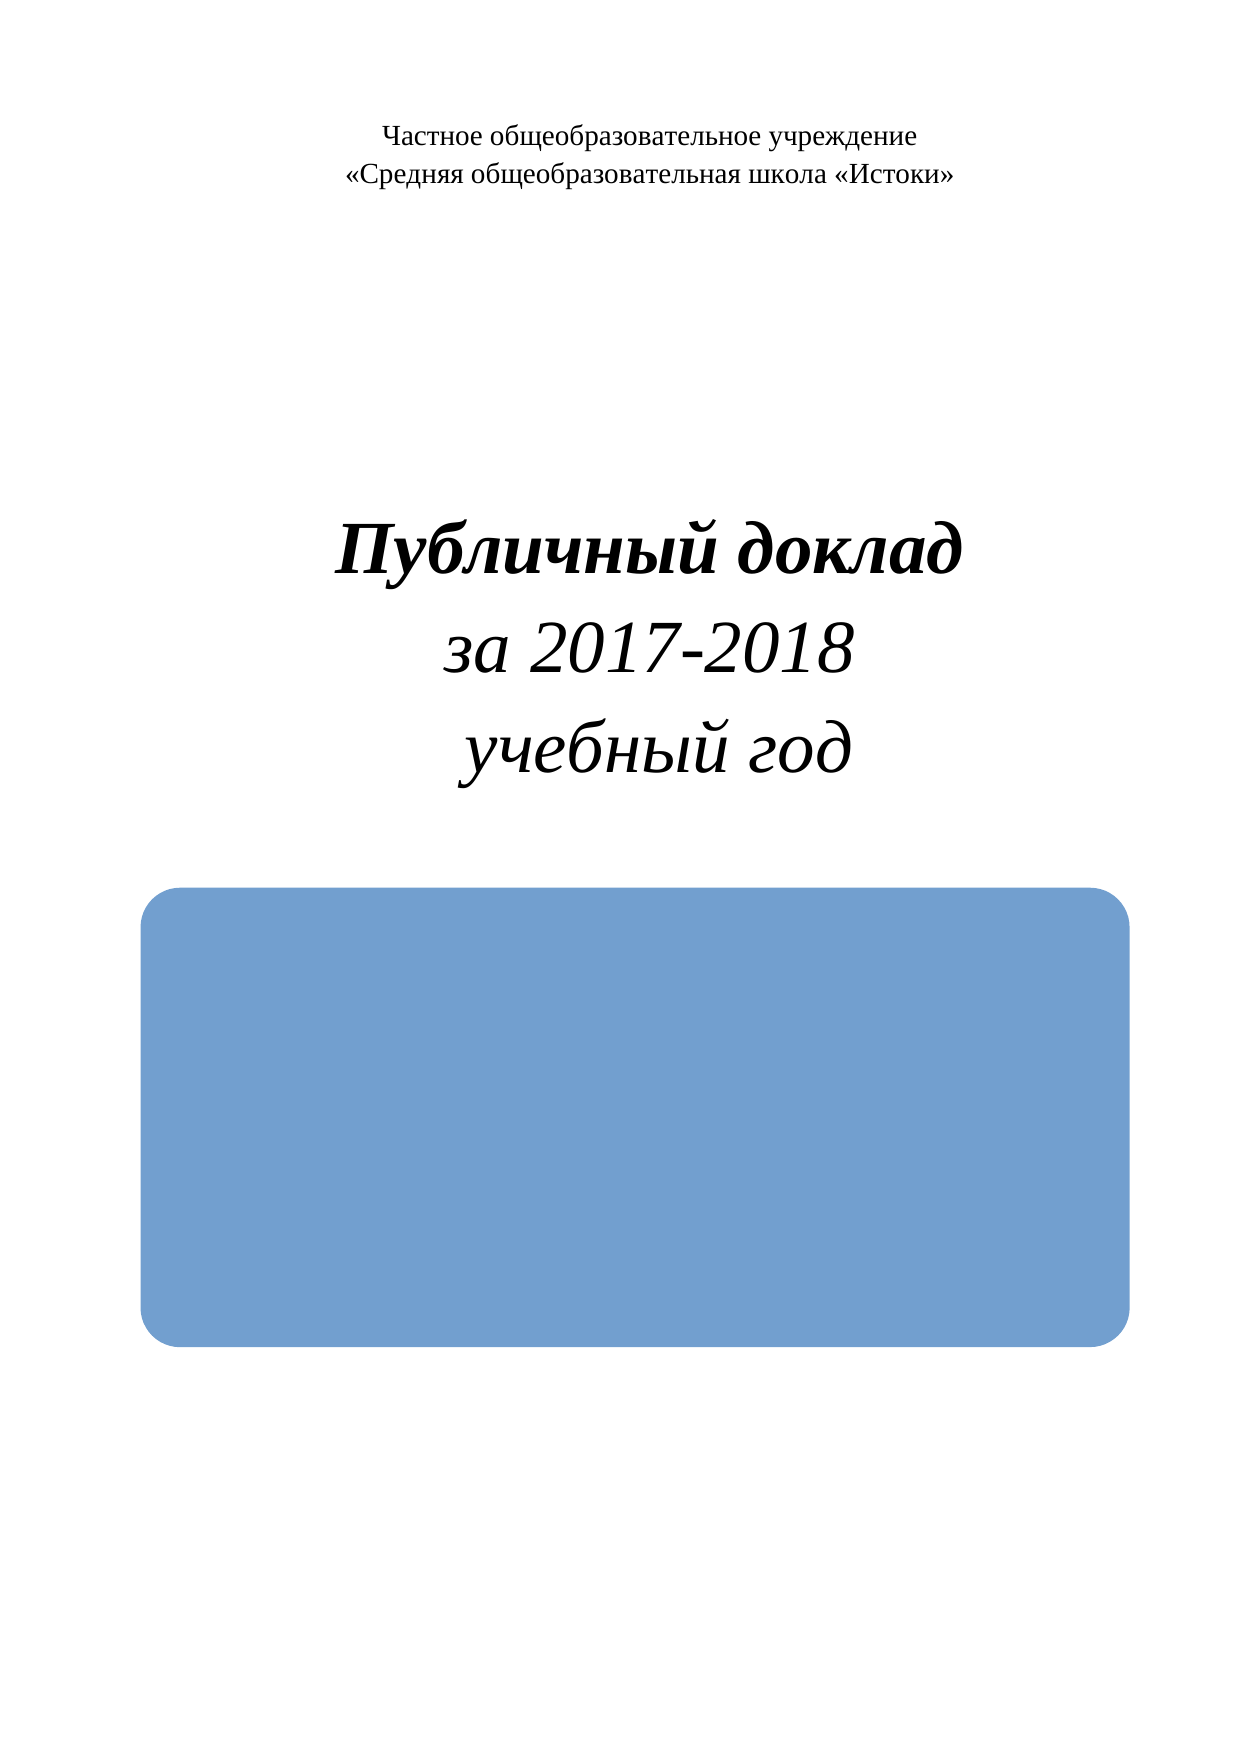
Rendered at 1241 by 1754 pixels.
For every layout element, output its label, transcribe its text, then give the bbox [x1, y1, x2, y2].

text «Средняя общеобразовательная школа «Истоки» [118, 157, 1181, 190]
text учебный год [118, 702, 1181, 788]
text Публичный доклад [118, 503, 1181, 590]
text за 2017-2018 [118, 603, 1181, 689]
text Частное общеобразовательное учреждение [118, 118, 1181, 152]
